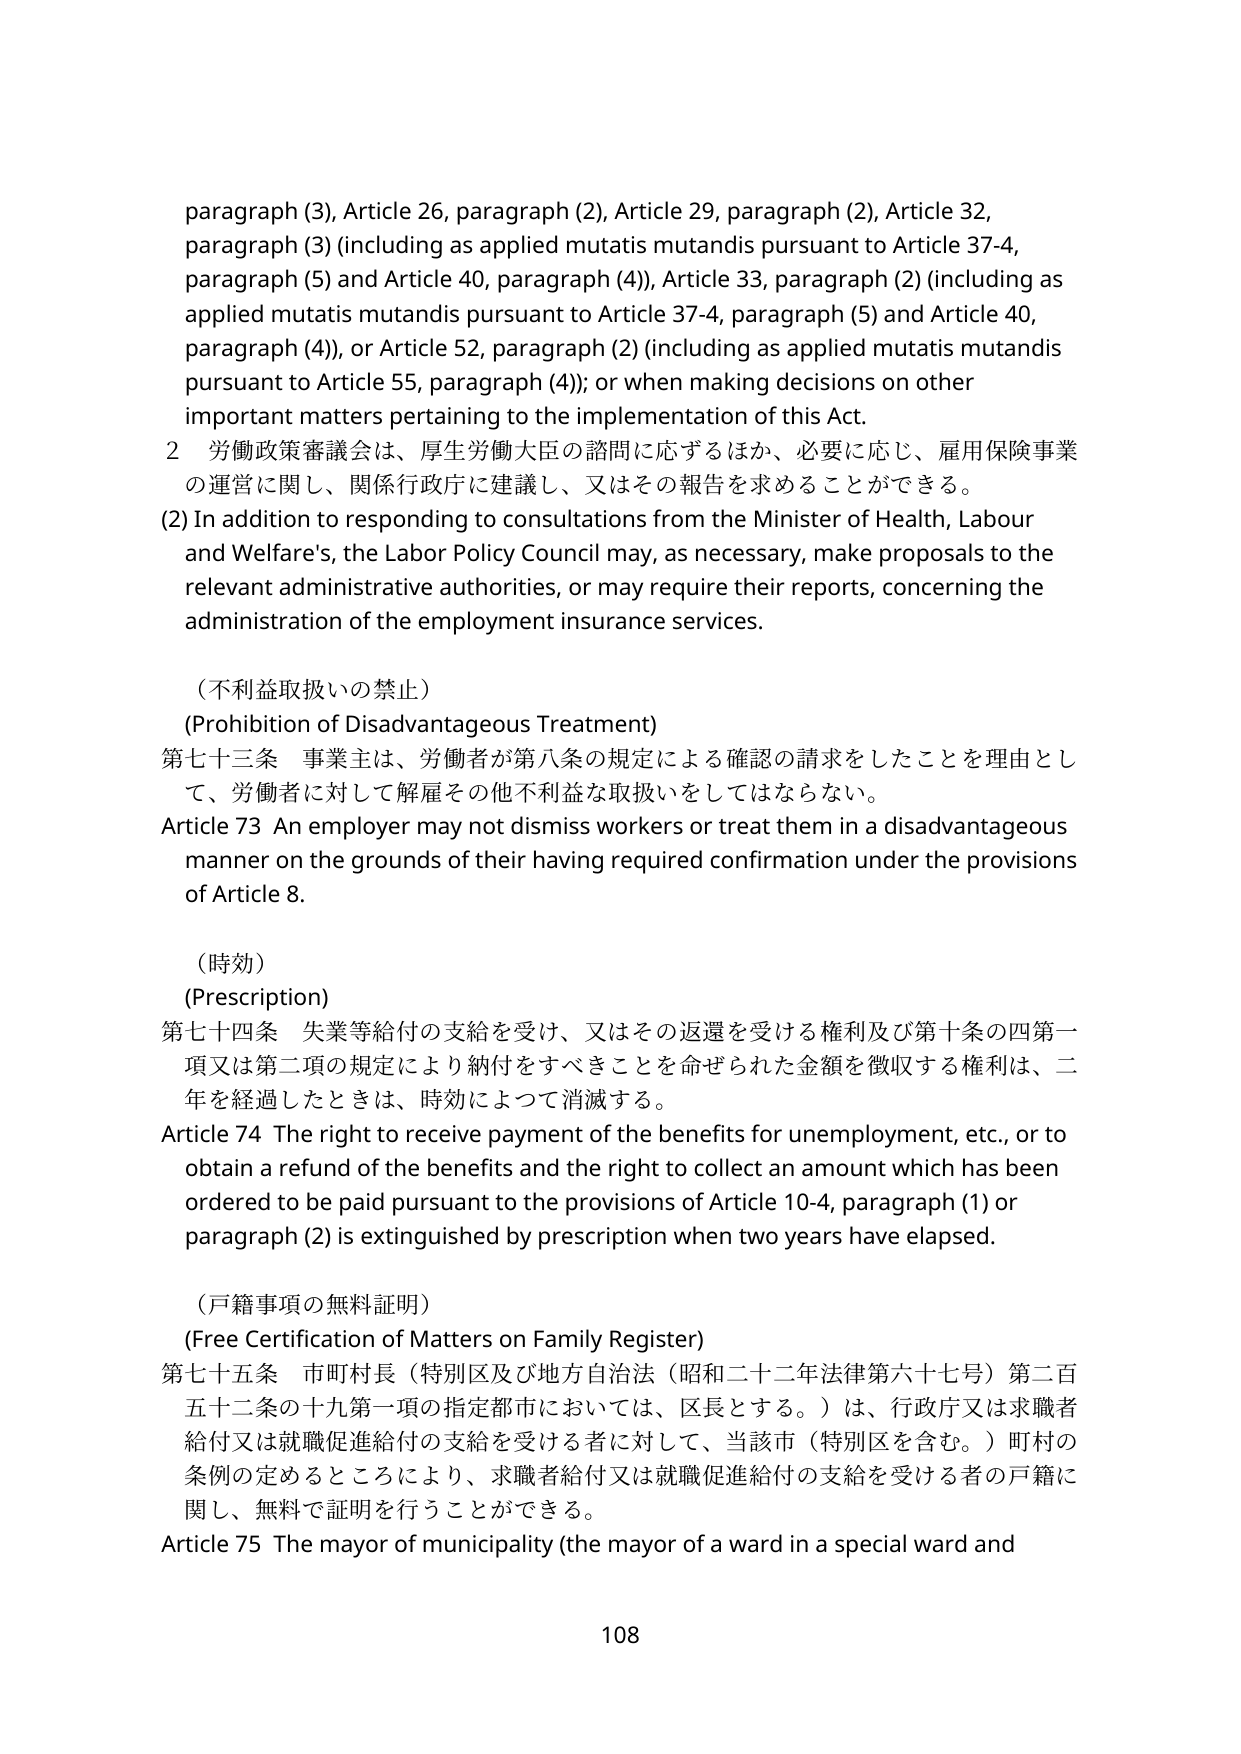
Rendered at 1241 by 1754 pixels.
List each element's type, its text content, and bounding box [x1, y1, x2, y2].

text ２ 労働政策審議会は、厚生労働大臣の諮問に応ずるほか、必要に応じ、雇用保険事業の運営に関し、関係行政庁に建議し、又はその報告を求めることができる。 [161, 433, 1079, 501]
text Article 73 An employer may not dismiss workers or treat them in a disadvantageous manner on the grounds of their having required confirmation under the provisions of Article 8. [161, 809, 1079, 911]
text （戸籍事項の無料証明） [184, 1287, 1079, 1321]
text 第七十五条 市町村長（特別区及び地方自治法（昭和二十二年法律第六十七号）第二百五十二条の十九第一項の指定都市においては、区長とする。）は、行政庁又は求職者給付又は就職促進給付の支給を受ける者に対して、当該市（特別区を含む。）町村の条例の定めるところにより、求職者給付又は就職促進給付の支給を受ける者の戸籍に関し、無料で証明を行うことができる。 [161, 1355, 1079, 1526]
text （不利益取扱いの禁止） [184, 672, 1079, 706]
text （時効） [184, 945, 1079, 979]
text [161, 194, 1079, 433]
text Article 74 The right to receive payment of the benefits for unemployment, etc., or to obtain a refund of the benefits and the right to collect an amount which has been ordered to be paid pursuant to the provisions of Article 10-4, paragraph (1) or paragraph (2) is extinguished by prescription when two years have elapsed. [161, 1116, 1079, 1253]
text 第七十四条 失業等給付の支給を受け、又はその返還を受ける権利及び第十条の四第一項又は第二項の規定により納付をすべきことを命ぜられた金額を徴収する権利は、二年を経過したときは、時効によつて消滅する。 [161, 1014, 1079, 1116]
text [161, 1526, 1079, 1560]
text (2) In addition to responding to consultations from the Minister of Health, Labour and Welfare's, the Labor Policy Council may, as necessary, make proposals to the relevant administrative authorities, or may require their reports, concerning the administration of the employment insurance services. [161, 501, 1079, 638]
text (Prescription) [184, 979, 1079, 1014]
text (Prohibition of Disadvantageous Treatment) [184, 706, 1079, 740]
text (Free Certification of Matters on Family Register) [184, 1321, 1079, 1355]
text 第七十三条 事業主は、労働者が第八条の規定による確認の請求をしたことを理由として、労働者に対して解雇その他不利益な取扱いをしてはならない。 [161, 740, 1079, 809]
